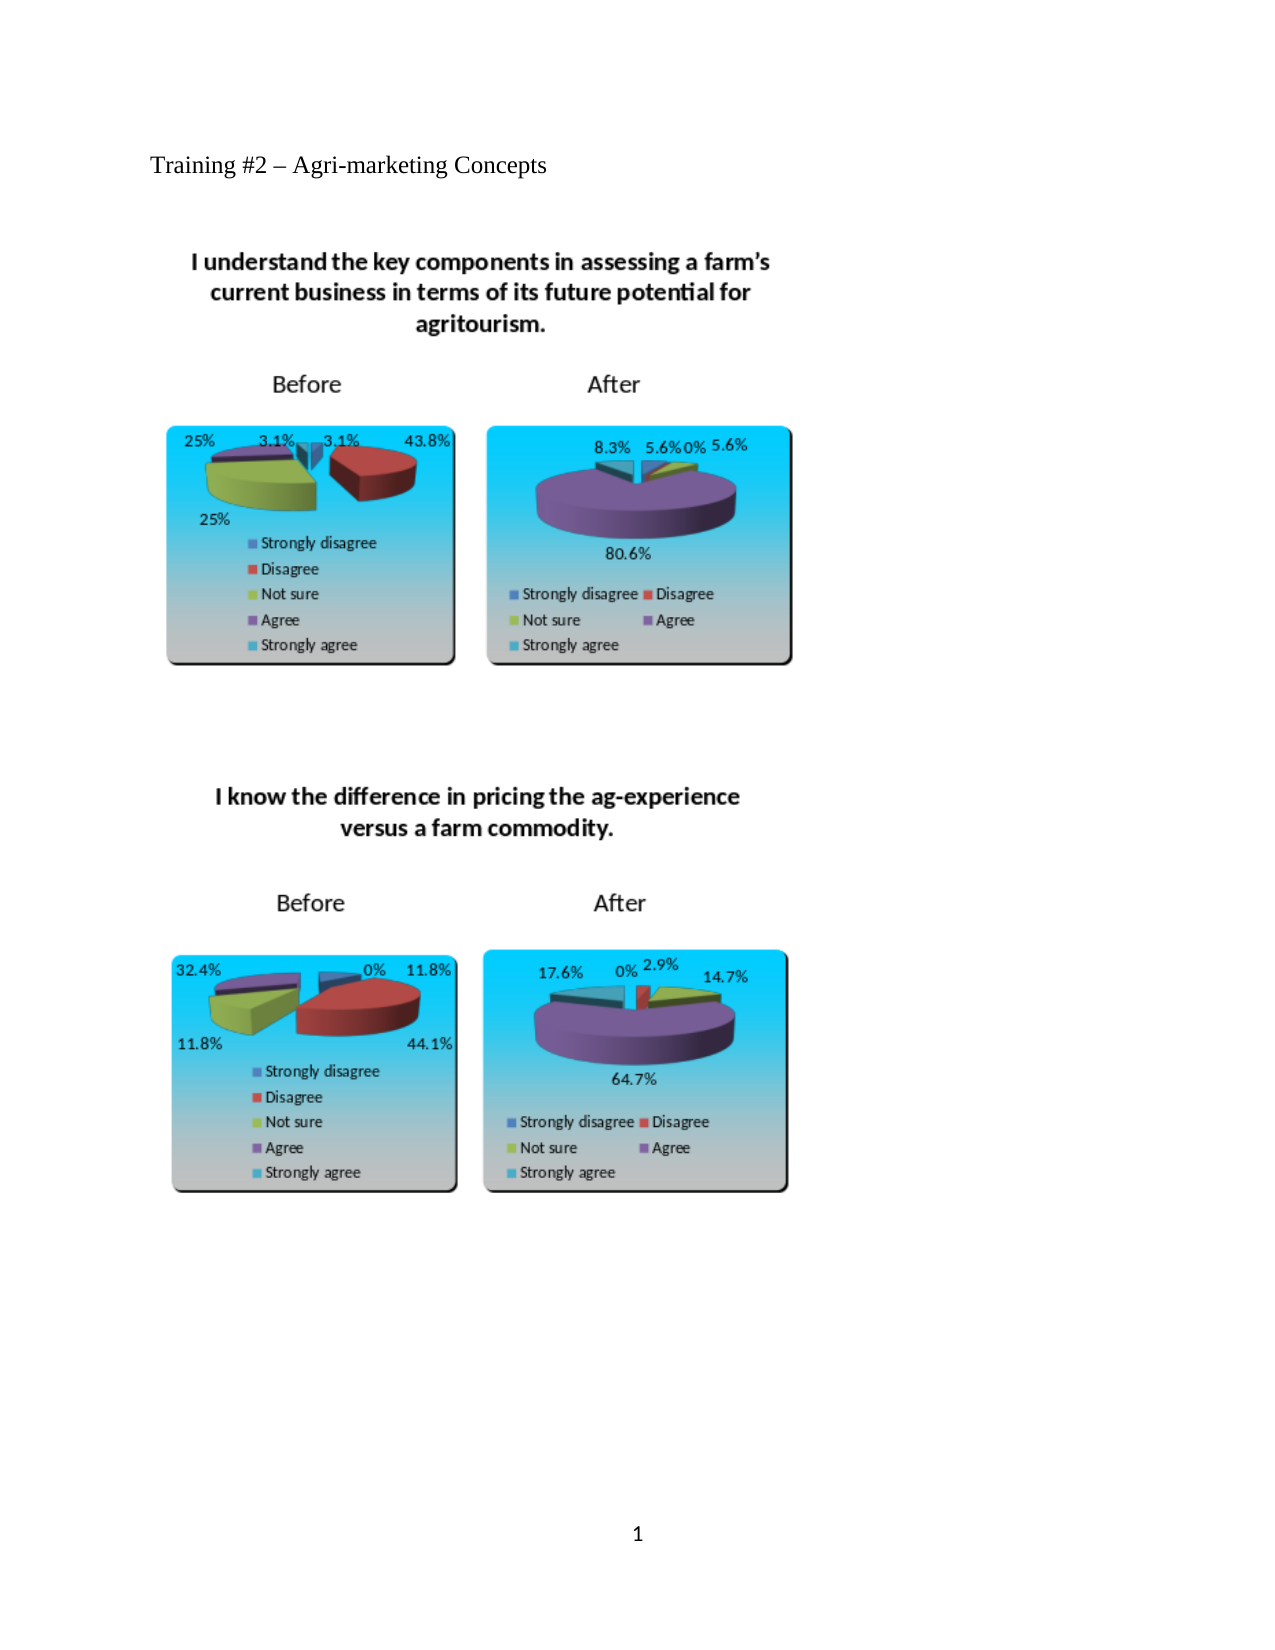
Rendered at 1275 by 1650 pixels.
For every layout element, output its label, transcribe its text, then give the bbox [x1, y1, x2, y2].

text Training #2 – Agri-marketing Concepts [150, 150, 1125, 179]
